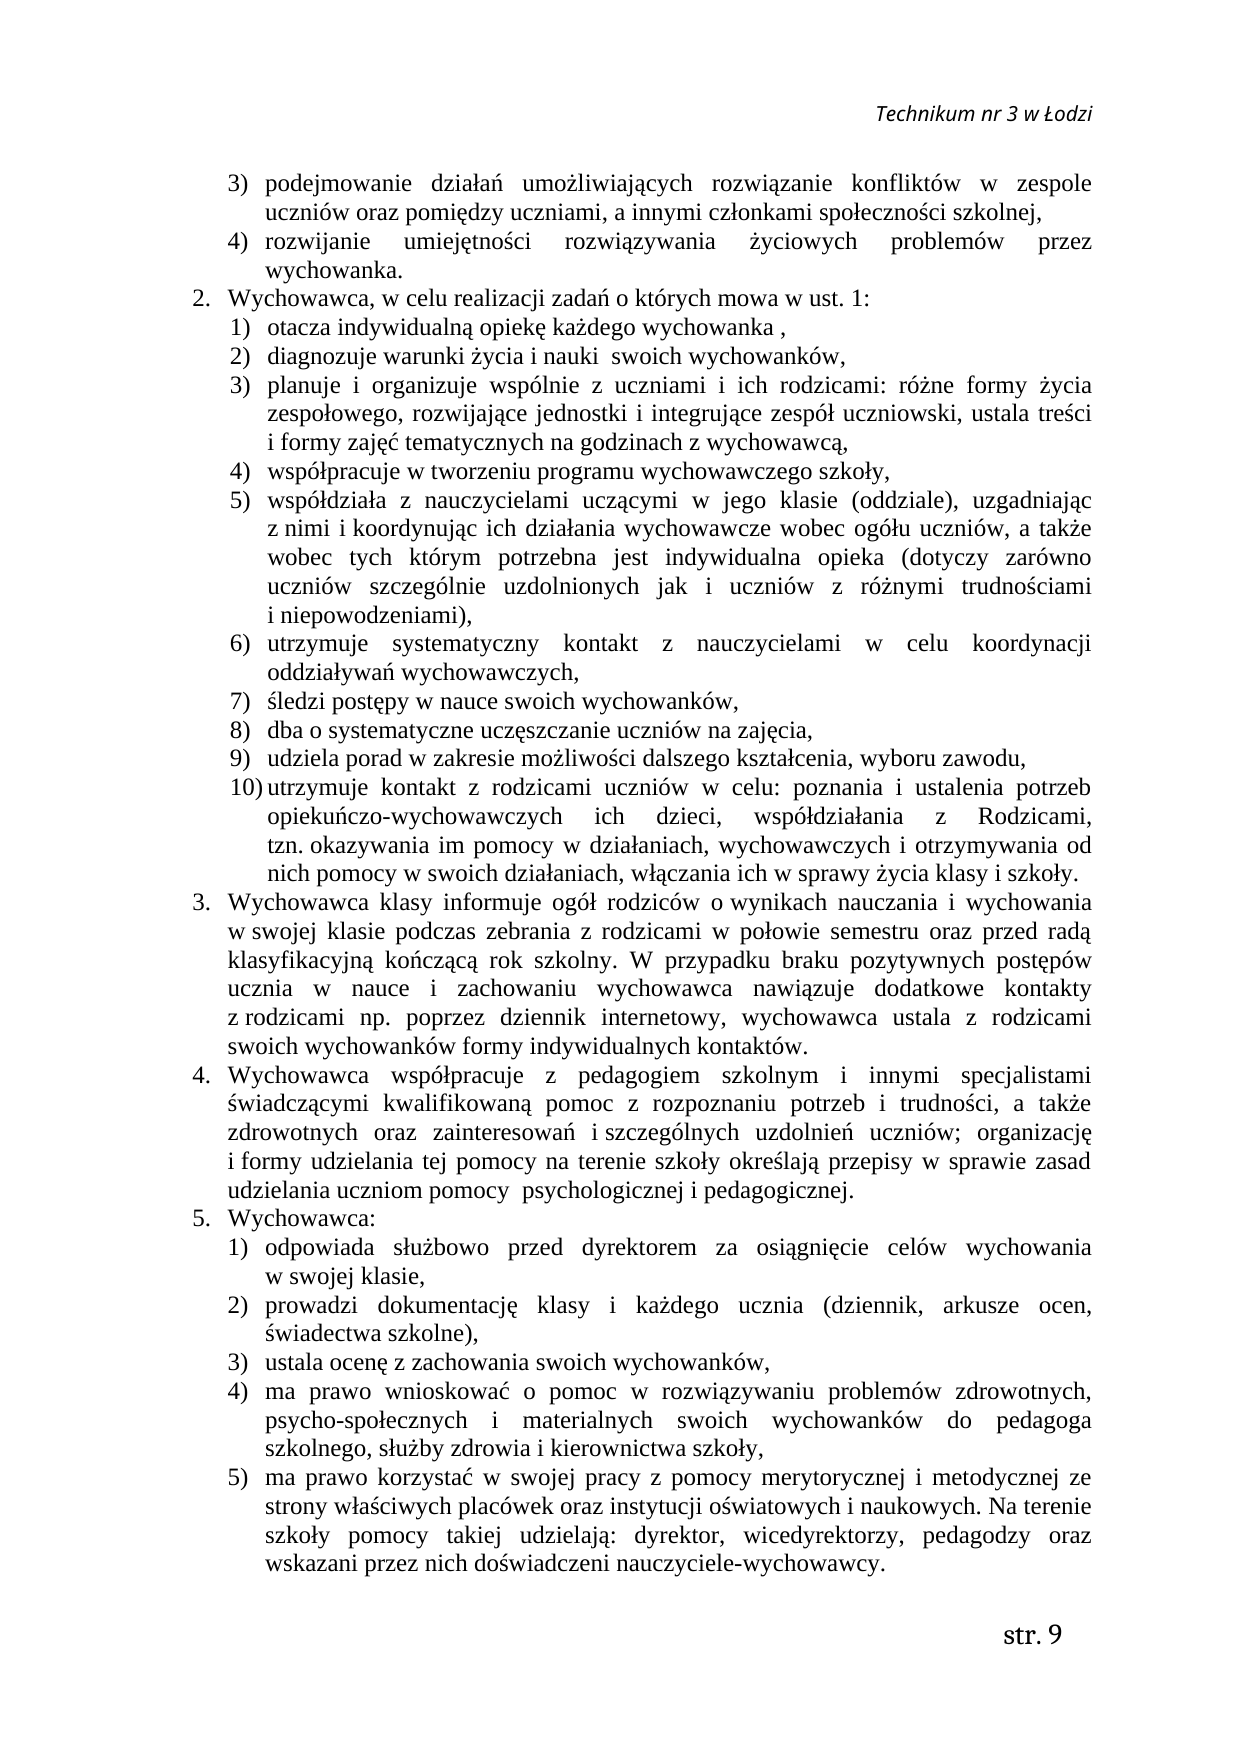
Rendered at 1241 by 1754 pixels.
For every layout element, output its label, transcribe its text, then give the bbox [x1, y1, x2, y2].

list dba o systematyczne uczęszczanie uczniów na zajęcia, [229, 715, 1092, 743]
list współpracuje w tworzeniu programu wychowawczego szkoły, [229, 456, 1092, 485]
list planuje i organizuje wspólnie z uczniami i ich rodzicami: różne formy życia zespołowego, rozwijające jednostki i integrujące zespół uczniowski, ustala treści i formy zajęć tematycznych na godzinach z wychowawcą, [229, 370, 1092, 456]
list rozwijanie umiejętności rozwiązywania życiowych problemów przez wychowanka. [227, 226, 1092, 283]
list Wychowawca współpracuje z pedagogiem szkolnym i innymi specjalistami świadczącymi kwalifikowaną pomoc z rozpoznaniu potrzeb i trudności, a także zdrowotnych oraz zainteresowań i szczególnych uzdolnień uczniów; organizację i formy udzielania tej pomocy na terenie szkoły określają przepisy w sprawie zasad udzielania uczniom pomocy psychologicznej i pedagogicznej. [192, 1060, 1092, 1203]
list Wychowawca: [192, 1203, 1092, 1232]
list podejmowanie działań umożliwiających rozwiązanie konfliktów w zespole uczniów oraz pomiędzy uczniami, a innymi członkami społeczności szkolnej, [227, 168, 1092, 226]
list prowadzi dokumentację klasy i każdego ucznia (dziennik, arkusze ocen, świadectwa szkolne), [227, 1290, 1092, 1347]
list otacza indywidualną opiekę każdego wychowanka , [229, 312, 1092, 341]
list udziela porad w zakresie możliwości dalszego kształcenia, wyboru zawodu, [229, 743, 1092, 772]
list ustala ocenę z zachowania swoich wychowanków, [227, 1347, 1092, 1376]
list współdziała z nauczycielami uczącymi w jego klasie (oddziale), uzgadniając z nimi i koordynując ich działania wychowawcze wobec ogółu uczniów, a także wobec tych którym potrzebna jest indywidualna opieka (dotyczy zarówno uczniów szczególnie uzdolnionych jak i uczniów z różnymi trudnościami i niepowodzeniami), [229, 485, 1092, 628]
list diagnozuje warunki życia i nauki swoich wychowanków, [229, 341, 1092, 370]
list ma prawo wnioskować o pomoc w rozwiązywaniu problemów zdrowotnych, psycho-społecznych i materialnych swoich wychowanków do pedagoga szkolnego, służby zdrowia i kierownictwa szkoły, [227, 1376, 1092, 1462]
list odpowiada służbowo przed dyrektorem za osiągnięcie celów wychowania w swojej klasie, [227, 1232, 1092, 1290]
list utrzymuje systematyczny kontakt z nauczycielami w celu koordynacji oddziaływań wychowawczych, [229, 628, 1092, 686]
list utrzymuje kontakt z rodzicami uczniów w celu: poznania i ustalenia potrzeb opiekuńczo-wychowawczych ich dzieci, współdziałania z Rodzicami, tzn. okazywania im pomocy w działaniach, wychowawczych i otrzymywania od nich pomocy w swoich działaniach, włączania ich w sprawy życia klasy i szkoły. [229, 772, 1092, 887]
list śledzi postępy w nauce swoich wychowanków, [229, 686, 1092, 715]
list ma prawo korzystać w swojej pracy z pomocy merytorycznej i metodycznej ze strony właściwych placówek oraz instytucji oświatowych i naukowych. Na terenie szkoły pomocy takiej udzielają: dyrektor, wicedyrektorzy, pedagodzy oraz wskazani przez nich doświadczeni nauczyciele-wychowawcy. [227, 1462, 1092, 1577]
list Wychowawca klasy informuje ogół rodziców o wynikach nauczania i wychowania w swojej klasie podczas zebrania z rodzicami w połowie semestru oraz przed radą klasyfikacyjną kończącą rok szkolny. W przypadku braku pozytywnych postępów ucznia w nauce i zachowaniu wychowawca nawiązuje dodatkowe kontakty z rodzicami np. poprzez dziennik internetowy, wychowawca ustala z rodzicami swoich wychowanków formy indywidualnych kontaktów. [192, 887, 1092, 1060]
list Wychowawca, w celu realizacji zadań o których mowa w ust. 1: [192, 283, 1092, 312]
